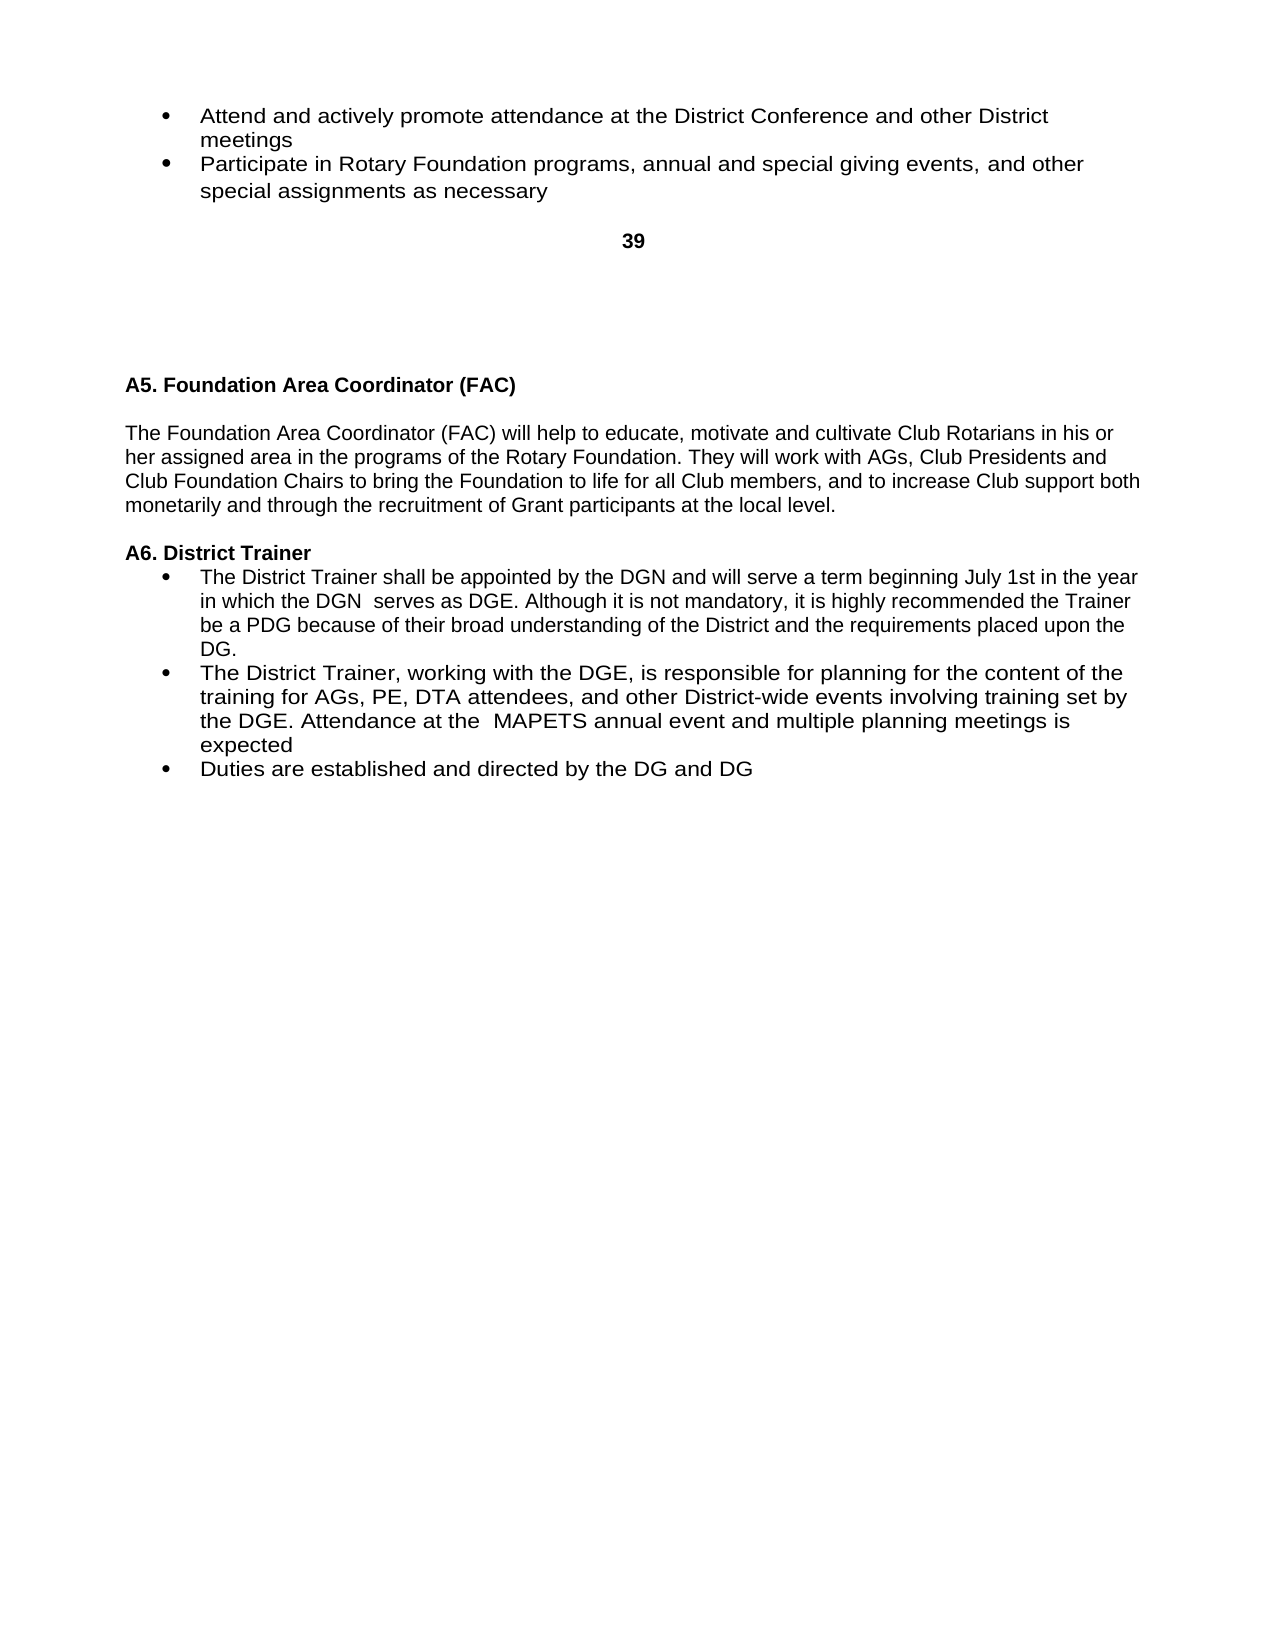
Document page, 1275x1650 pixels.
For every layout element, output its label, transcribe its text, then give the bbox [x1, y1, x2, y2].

list Attend and actively promote attendance at the District Conference and other District meetings [162, 104, 1142, 152]
text A5. Foundation Area Coordinator (FAC) [125, 373, 1142, 397]
text 39 [125, 229, 1142, 253]
text The Foundation Area Coordinator (FAC) will help to educate, motivate and cultivate Club Rotarians in his or her assigned area in the programs of the Rotary Foundation. They will work with AGs, Club Presidents and Club Foundation Chairs to bring the Foundation to life for all Club members, and to increase Club support both monetarily and through the recruitment of Grant participants at the local level. [125, 421, 1142, 517]
list The District Trainer, working with the DGE, is responsible for planning for the content of the training for AGs, PE, DTA attendees, and other District-wide events involving training set by the DGE. Attendance at the MAPETS annual event and multiple planning meetings is expected [162, 661, 1142, 757]
text A6. District Trainer [125, 541, 1142, 565]
list The District Trainer shall be appointed by the DGN and will serve a term beginning July 1st in the year in which the DGN serves as DGE. Although it is not mandatory, it is highly recommended the Trainer be a PDG because of their broad understanding of the District and the requirements placed upon the DG. [162, 565, 1142, 661]
list Participate in Rotary Foundation programs, annual and special giving events, and other special assignments as necessary [162, 152, 1142, 203]
list Duties are established and directed by the DG and DG [162, 757, 1142, 781]
